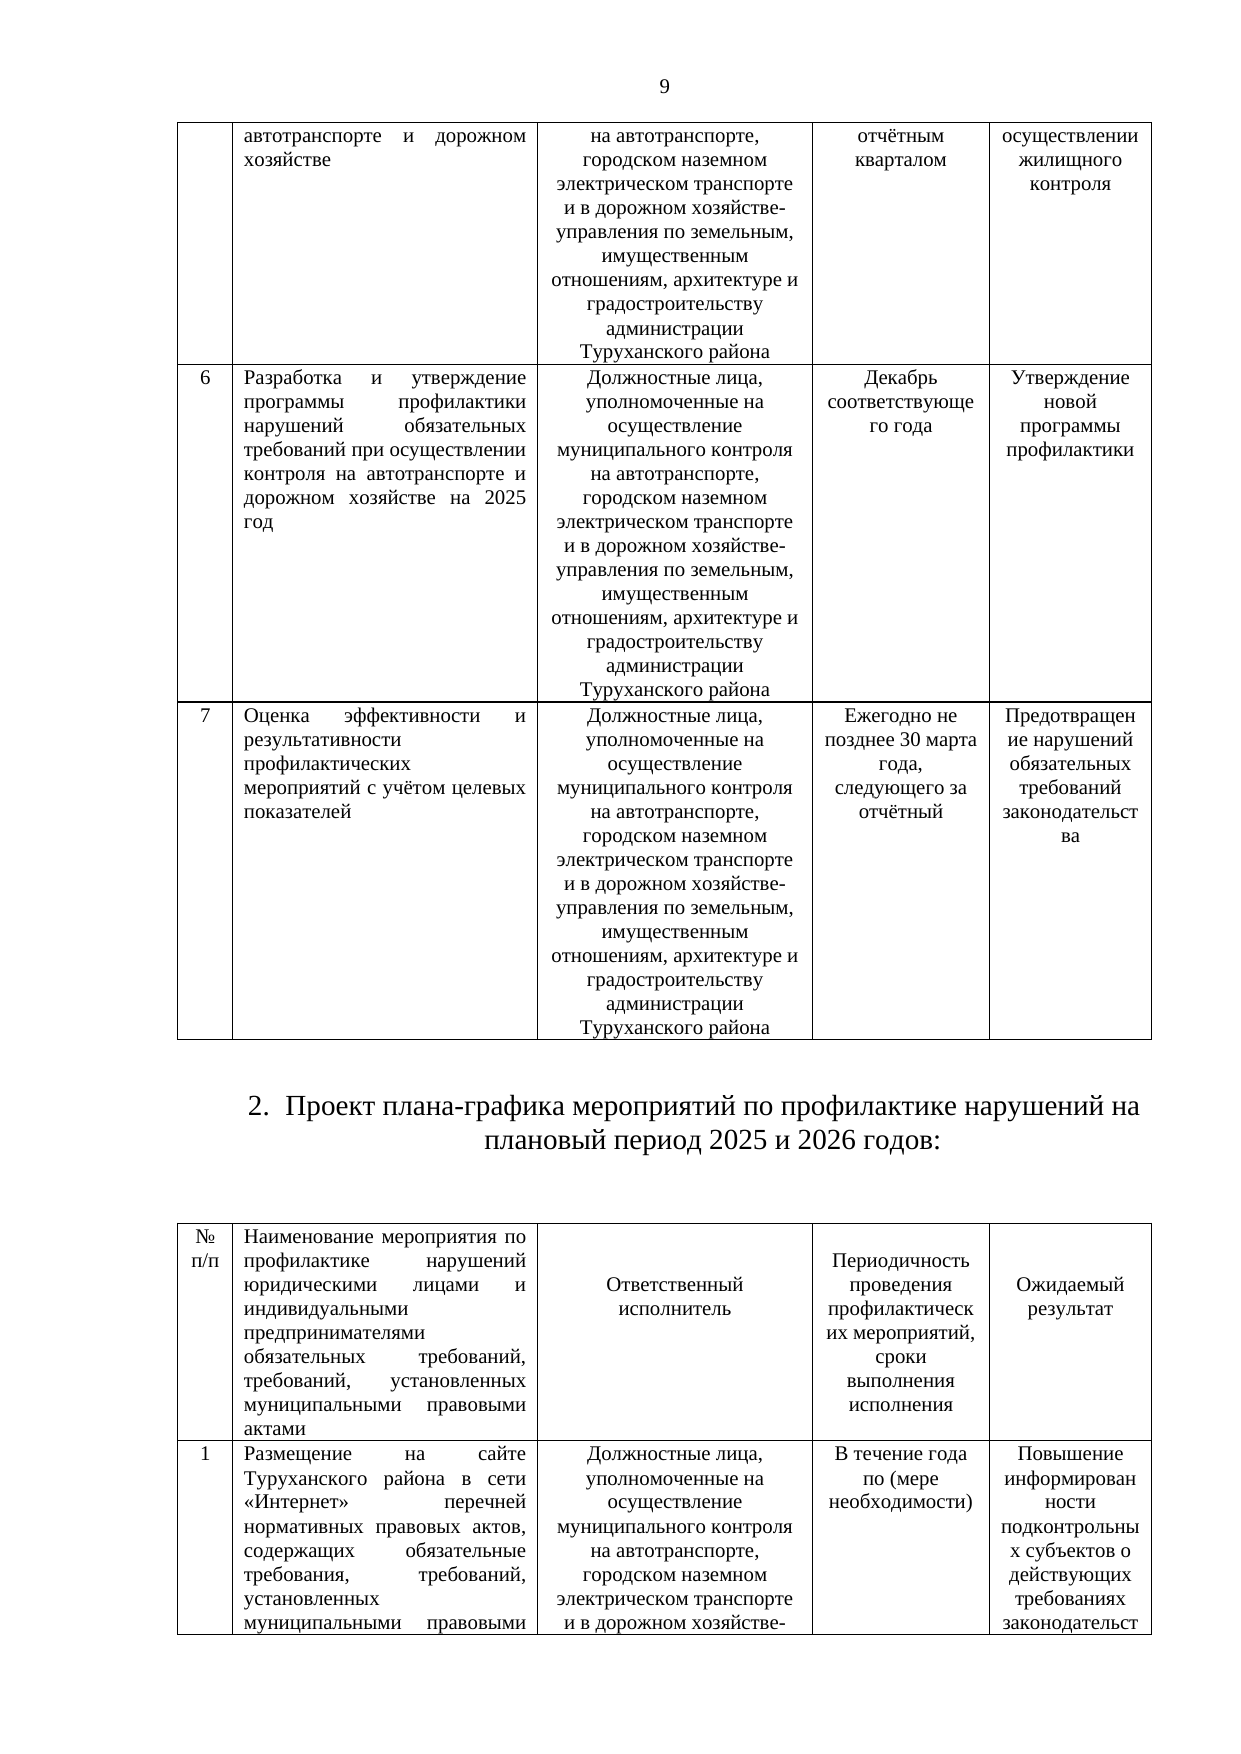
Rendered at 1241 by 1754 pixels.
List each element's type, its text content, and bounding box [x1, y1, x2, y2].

table_cell Декабрь соответствующего года [813, 365, 989, 701]
table_header Периодичность проведения профилактических мероприятий, сроки выполнения исполнения [813, 1224, 989, 1440]
table_header Ответственный исполнитель [538, 1224, 812, 1440]
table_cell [538, 1441, 812, 1634]
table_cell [233, 1441, 537, 1634]
list Проект плана-графика мероприятий по профилактике нарушений на плановый период 2025 и 2026 годов: [236, 1088, 1152, 1156]
table_header Ожидаемый результат [990, 1224, 1151, 1440]
table_header Наименование мероприятия по профилактике нарушений юридическими лицами и индивидуальными предпринимателями обязательных требований, требований, установленных муниципальными правовыми актами [233, 1224, 537, 1440]
table_header № п/п [178, 1224, 232, 1440]
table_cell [813, 1441, 989, 1634]
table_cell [538, 123, 812, 363]
table_cell 1 [178, 1441, 232, 1634]
table_cell 7 [178, 703, 232, 1039]
table_cell Утверждение новой программы профилактики [990, 365, 1151, 701]
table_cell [990, 1441, 1151, 1634]
table_cell 5 [178, 123, 232, 363]
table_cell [233, 123, 537, 363]
table_cell Оценка эффективности и результативности профилактических мероприятий с учётом целевых показателей [233, 703, 537, 1039]
table_cell Предотвращение нарушений обязательных требований законодательства [990, 703, 1151, 1039]
table_cell 6 [178, 365, 232, 701]
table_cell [990, 123, 1151, 363]
table_cell Разработка и утверждение программы профилактики нарушений обязательных требований при осуществлении контроля на автотранспорте и дорожном хозяйстве на 2025 год [233, 365, 537, 701]
table_cell Ежегодно не позднее 30 марта года, следующего за отчётный [813, 703, 989, 1039]
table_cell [813, 123, 989, 363]
